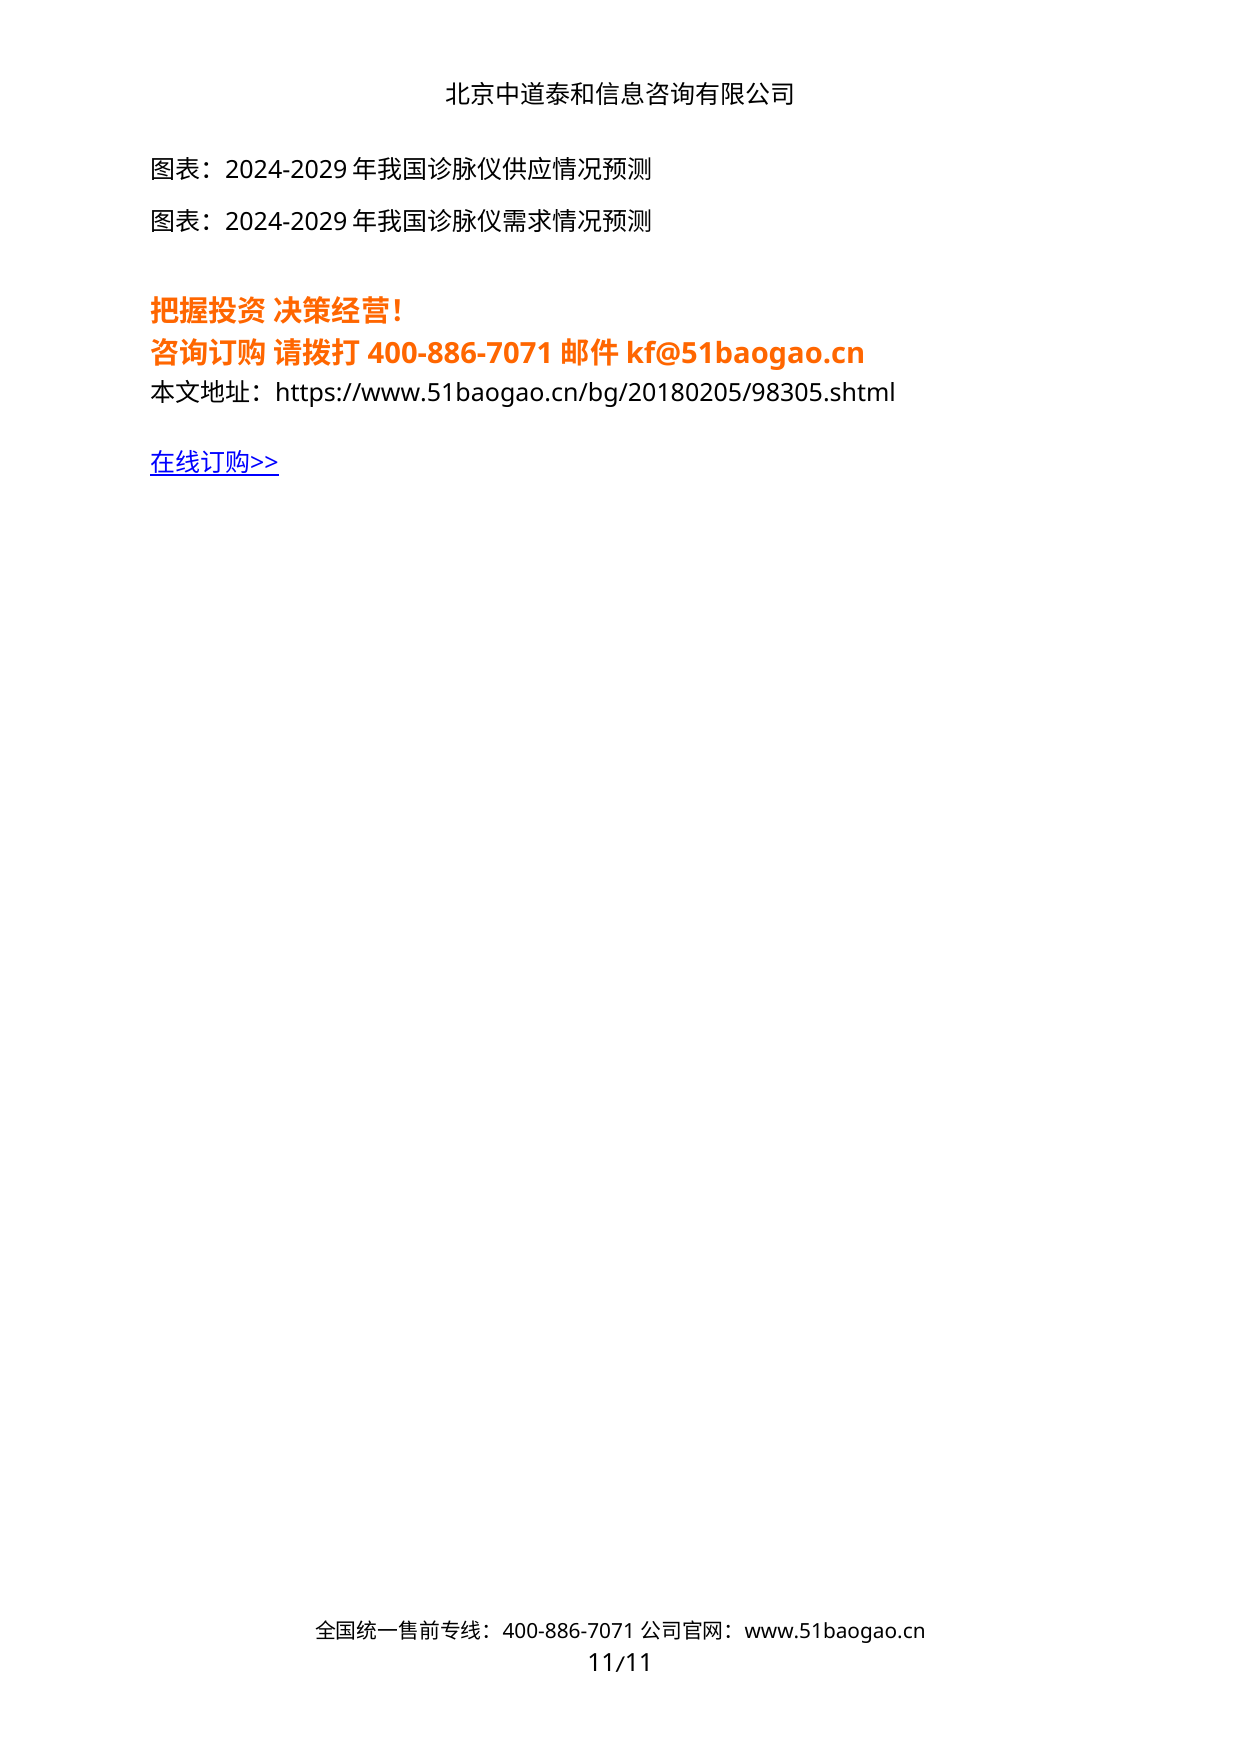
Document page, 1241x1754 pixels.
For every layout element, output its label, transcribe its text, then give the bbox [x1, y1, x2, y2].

text 把握投资 决策经营！咨询订购 请拨打 400-886-7071 邮件 kf@51baogao.cn本文地址：https://www.51baogao.cn/bg/20180205/98305.shtml [150, 254, 1090, 409]
text 图表：2024-2029年我国诊脉仪需求情况预测 [150, 202, 1090, 238]
text 图表：2024-2029年我国诊脉仪供应情况预测 [150, 150, 1090, 186]
text 在线订购>> [150, 409, 1090, 479]
